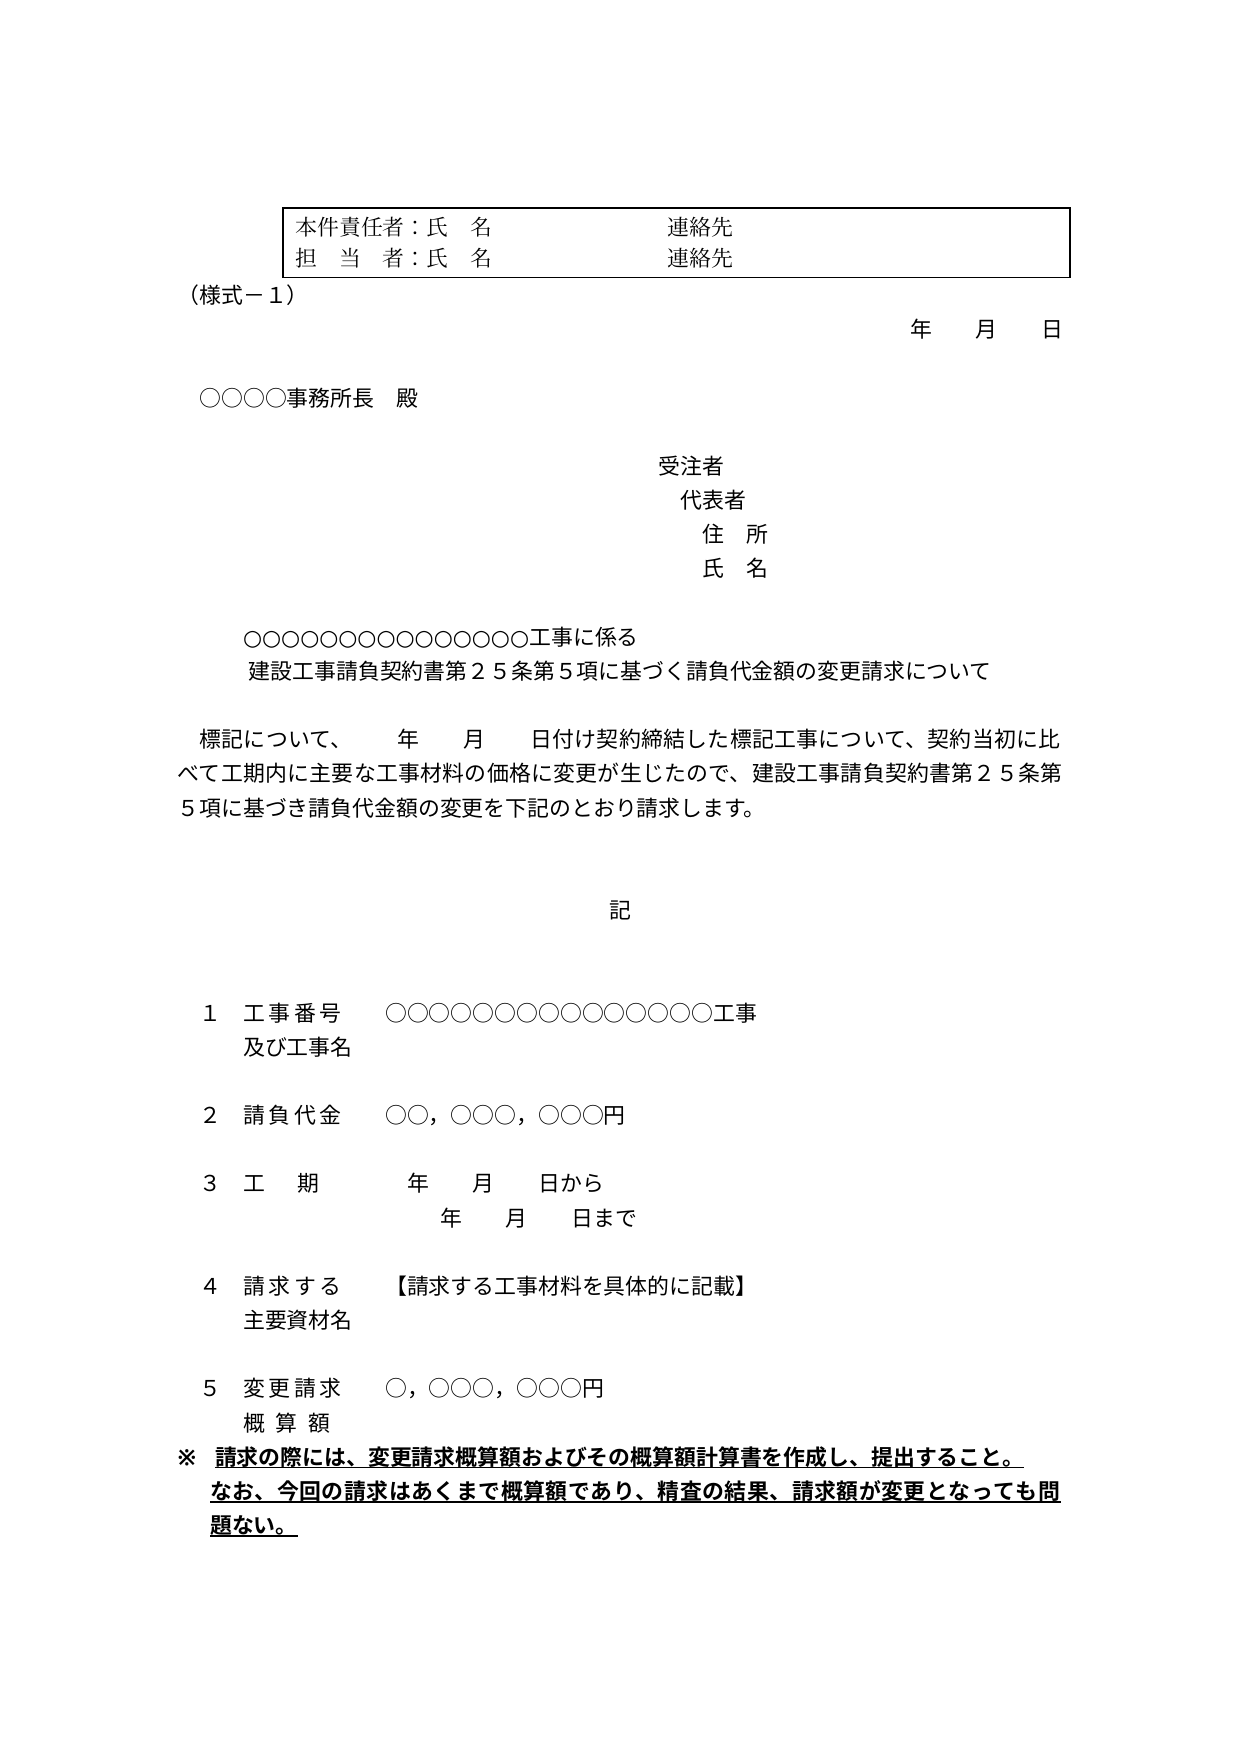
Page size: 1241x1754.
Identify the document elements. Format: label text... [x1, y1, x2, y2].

text ３ 工期 年 月 日から [177, 1165, 1063, 1199]
text 主要資材名 [177, 1302, 1063, 1336]
text 建設工事請負契約書第２５条第５項に基づく請負代金額の変更請求について [177, 653, 1063, 687]
text 年 月 日まで [177, 1199, 1063, 1233]
text ４ 請求する 【請求する工事材料を具体的に記載】 [177, 1268, 1063, 1302]
text 標記について、 年 月 日付け契約締結した標記工事について、契約当初に比べて工期内に主要な工事材料の価格に変更が生じたので、建設工事請負契約書第２５条第５項に基づき請負代金額の変更を下記のとおり請求します。 [177, 721, 1063, 823]
subtitle 記 [177, 892, 1063, 926]
text 受注者 [177, 448, 1063, 482]
text 及び工事名 [177, 1028, 1063, 1063]
text 概算額 [177, 1404, 1063, 1438]
text １ 工事番号 ○○○○○○○○○○○○○○○工事 [177, 994, 1063, 1028]
text 住 所 [177, 516, 1063, 550]
text 氏 名 [177, 550, 1063, 584]
text 代表者 [177, 482, 1063, 516]
text ２ 請負代金 ○○，○○○，○○○円 [177, 1097, 1063, 1131]
text 年 月 日 [177, 311, 1063, 345]
text （様式－１） [177, 277, 1063, 311]
text ５ 変更請求 ○，○○○，○○○円 [177, 1370, 1063, 1404]
text ○○○○○○○○○○○○○○○工事に係る [177, 618, 1063, 653]
list 請求の際には、変更請求概算額およびその概算額計算書を作成し、提出すること。 [177, 1438, 1063, 1473]
text ○○○○事務所長 殿 [177, 379, 1063, 413]
text なお、今回の請求はあくまで概算額であり、精査の結果、請求額が変更となっても問題ない。 [210, 1473, 1063, 1541]
